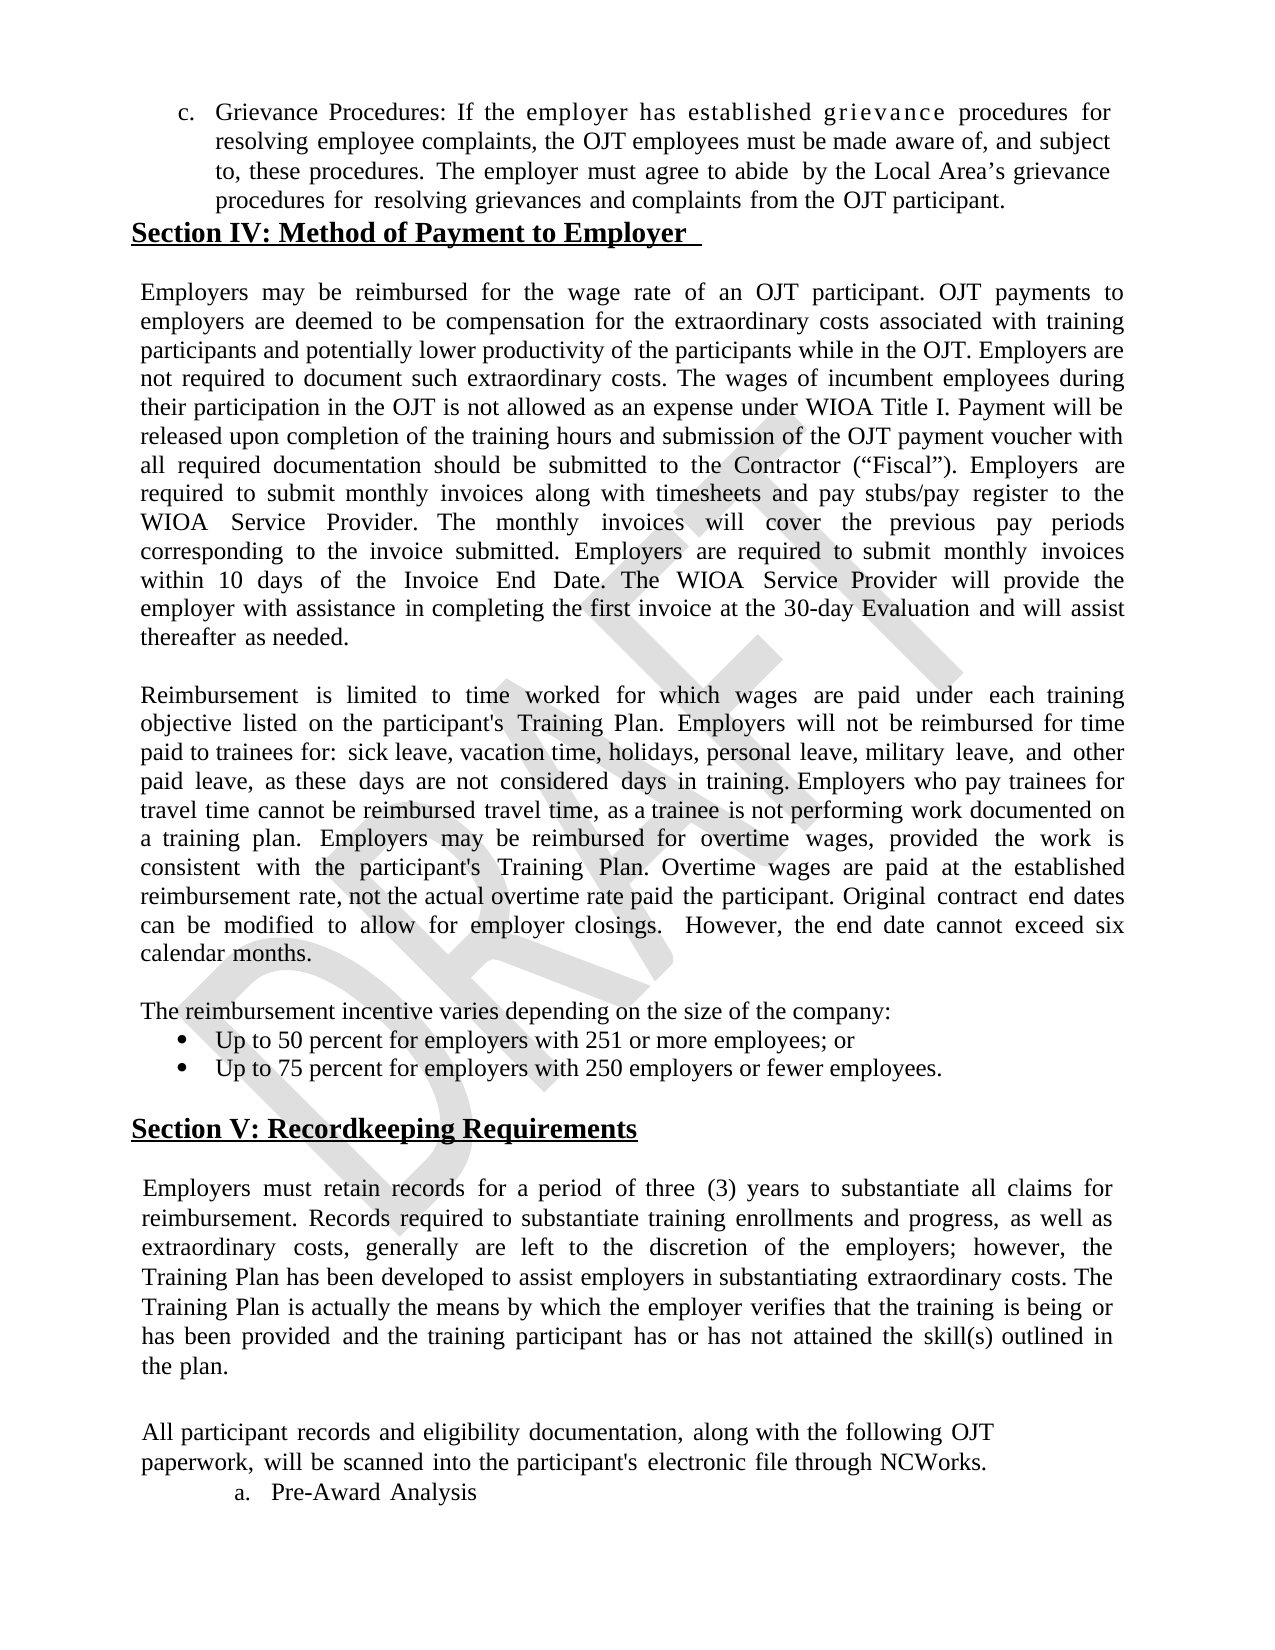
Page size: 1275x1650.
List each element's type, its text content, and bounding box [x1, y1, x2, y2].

list Pre-Award Analysis [234, 1477, 1125, 1506]
text Section IV: Method of Payment to Employer [56, 215, 1125, 248]
text Section V: Recordkeeping Requirements [56, 1111, 1125, 1144]
text Employers may be reimbursed for the wage rate of an OJT participant. OJT payments to employers are deemed to be compensation for the extraordinary costs associated with training participants and potentially lower productivity of the participants while in the OJT. Employers are not required to document such extraordinary costs. The wages of incumbent employees during their participation in the OJT is not allowed as an expense under WIOA Title I. Payment will be released upon completion of the training hours and submission of the OJT payment voucher with all required documentation should be submitted to the Contractor (“Fiscal”). Employers are required to submit monthly invoices along with timesheets and pay stubs/pay register to the WIOA Service Provider. The monthly invoices will cover the previous pay periods corresponding to the invoice submitted. Employers are required to submit monthly invoices within 10 days of the Invoice End Date. The WIOA Service Provider will provide the employer with assistance in completing the first invoice at the 30-day Evaluation and will assist thereafter as needed. [140, 277, 1125, 651]
text All participant records and eligibility documentation, along with the following OJT paperwork, will be scanned into the participant's electronic file through NCWorks. [141, 1417, 1111, 1476]
text Employers must retain records for a period of three (3) years to substantiate all claims for reimbursement. Records required to substantiate training enrollments and progress, as well as extraordinary costs, generally are left to the discretion of the employers; however, the Training Plan has been developed to assist employers in substantiating extraordinary costs. The Training Plan is actually the means by which the employer verifies that the training is being or has been provided and the training participant has or has not attained the skill(s) outlined in the plan. [141, 1173, 1113, 1379]
text Reimbursement is limited to time worked for which wages are paid under each training objective listed on the participant's Training Plan. Employers will not be reimbursed for time paid to trainees for: sick leave, vacation time, holidays, personal leave, military leave, and other paid leave, as these days are not considered days in training. Employers who pay trainees for travel time cannot be reimbursed travel time, as a trainee is not performing work documented on a training plan. Employers may be reimbursed for overtime wages, provided the work is consistent with the participant's Training Plan. Overtime wages are paid at the established reimbursement rate, not the actual overtime rate paid the participant. Original contract end dates can be modified to allow for employer closings. However, the end date cannot exceed six calendar months. [140, 680, 1125, 967]
text The reimbursement incentive varies depending on the size of the company: [140, 996, 1125, 1025]
list Up to 50 percent for employers with 251 or more employees; or [178, 1025, 1125, 1053]
list Up to 75 percent for employers with 250 employers or fewer employees. [178, 1053, 1125, 1082]
list Grievance Procedures: If the employer has established grievance procedures for resolving employee complaints, the OJT employees must be made aware of, and subject to, these procedures. The employer must agree to abide by the Local Area’s grievance procedures for resolving grievances and complaints from the OJT participant. [178, 97, 1111, 214]
